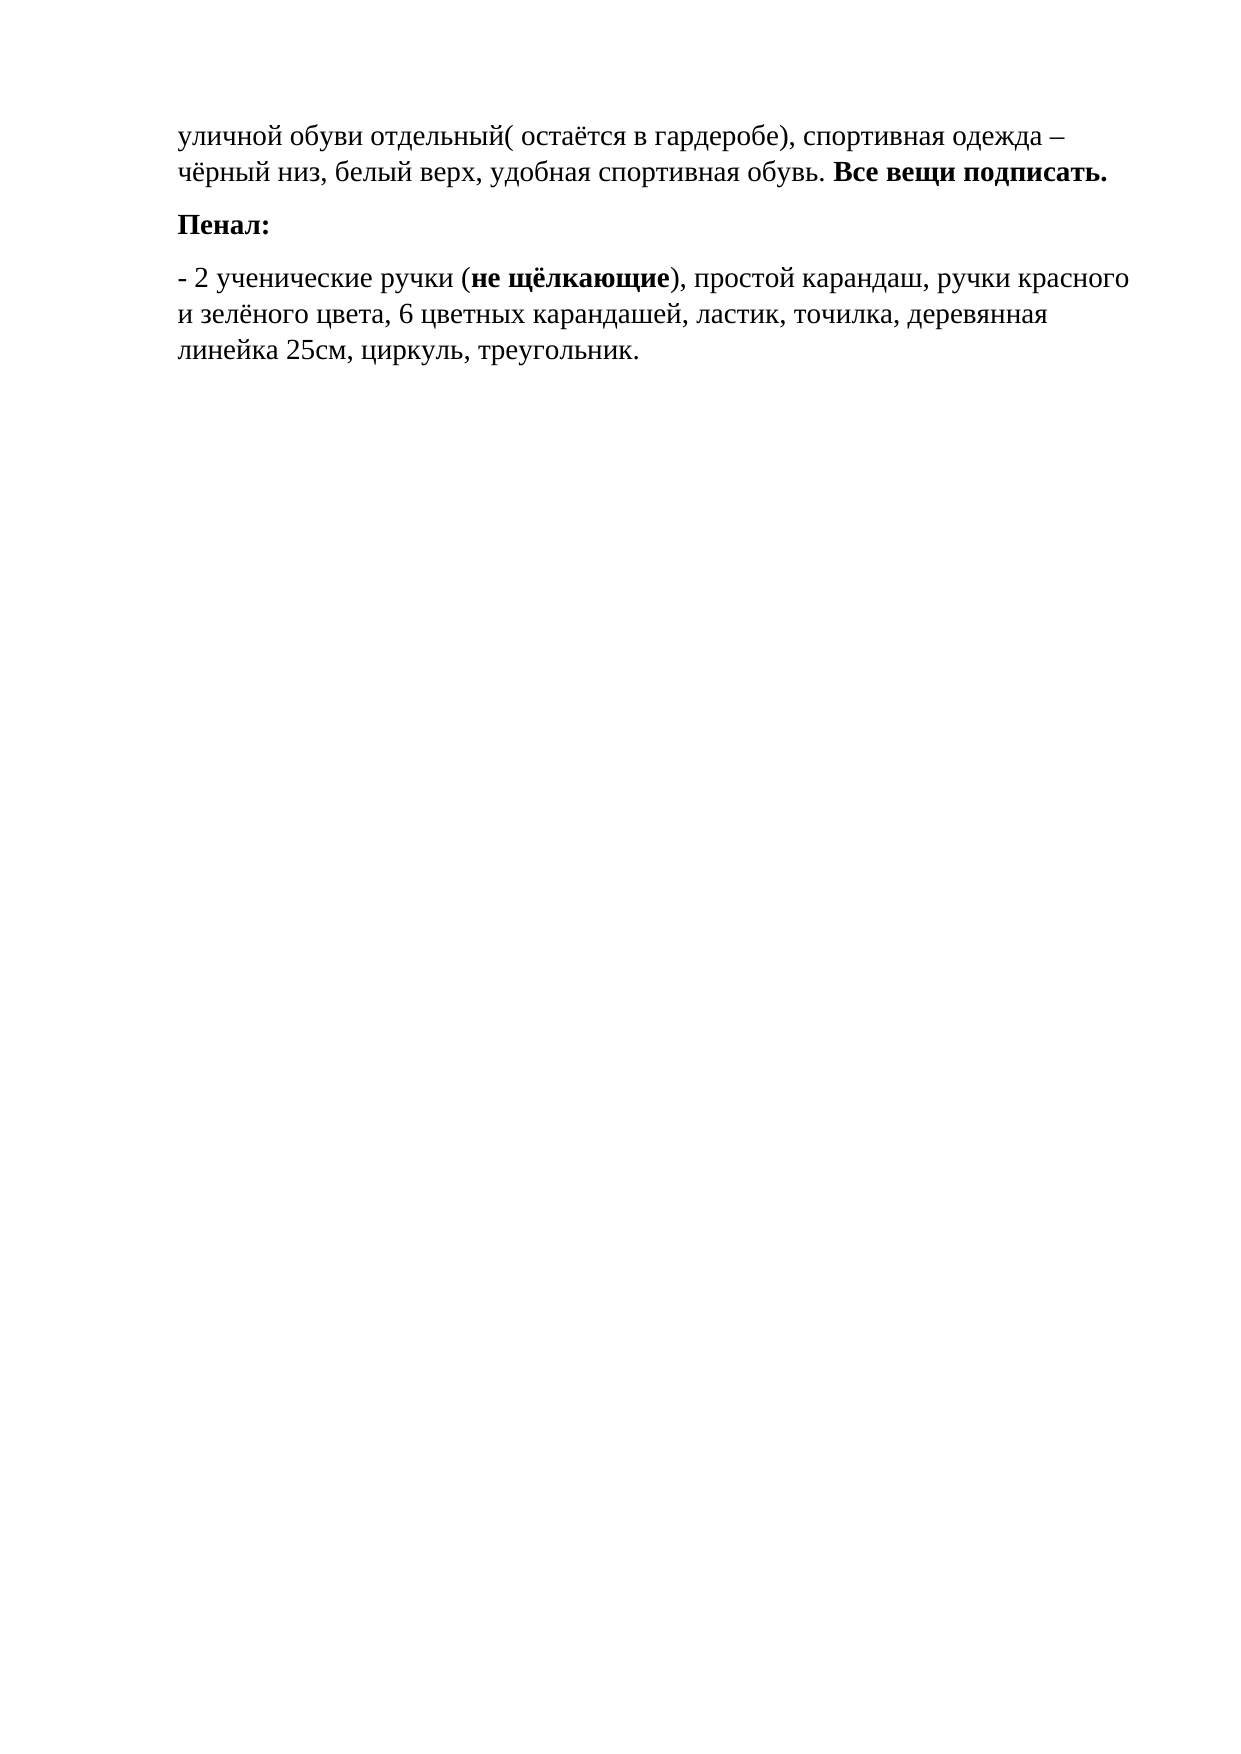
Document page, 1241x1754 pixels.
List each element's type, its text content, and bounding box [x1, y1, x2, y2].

text - 2 ученические ручки (не щёлкающие), простой карандаш, ручки красного и зелёного цвета, 6 цветных карандашей, ластик, точилка, деревянная линейка 25см, циркуль, треугольник. [177, 260, 1152, 366]
text Пенал: [177, 207, 1152, 241]
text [177, 118, 1152, 188]
